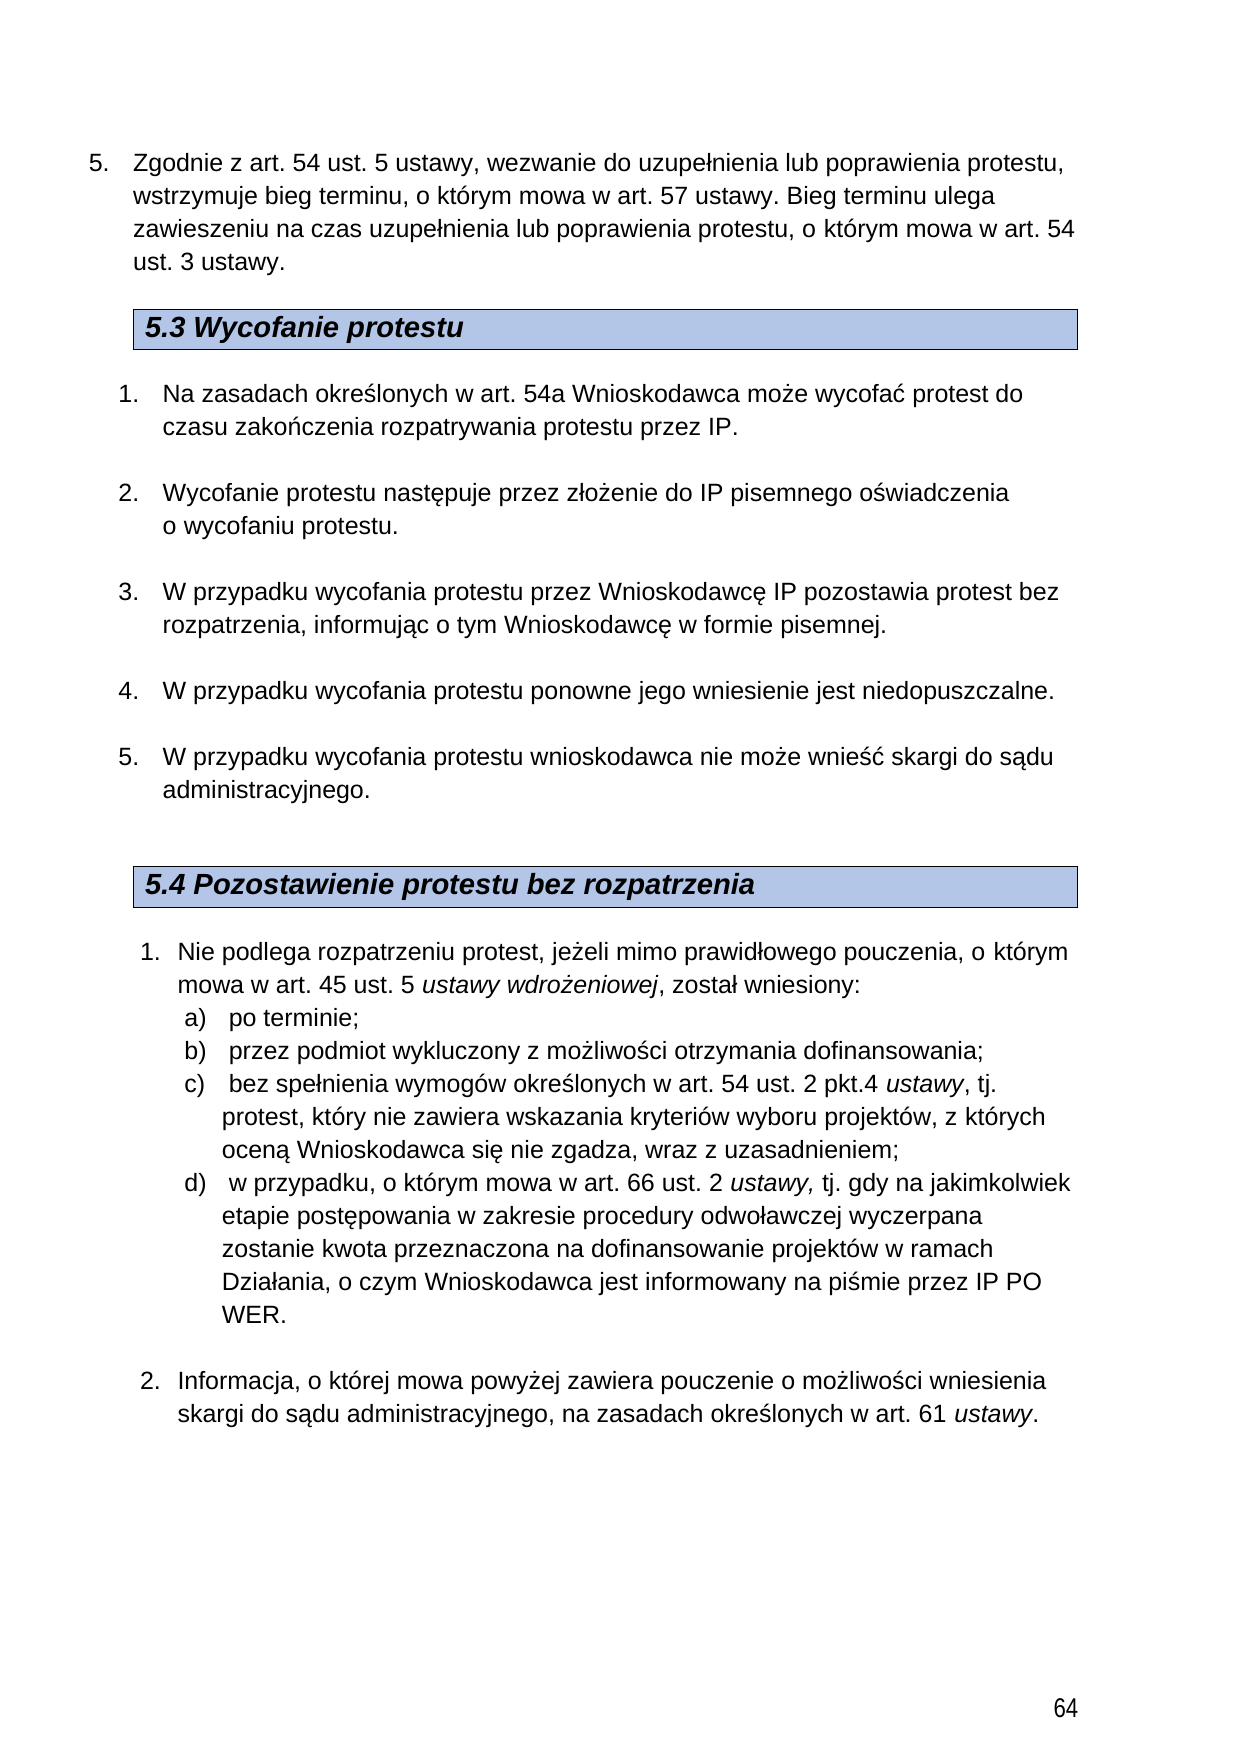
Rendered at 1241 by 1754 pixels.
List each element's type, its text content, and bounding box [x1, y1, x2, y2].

list bez spełnienia wymogów określonych w art. 54 ust. 2 pkt.4 ustawy, tj. protest, który nie zawiera wskazania kryteriów wyboru projektów, z których oceną Wnioskodawca się nie zgadza, wraz z uzasadnieniem; [184, 1069, 1078, 1163]
list Nie podlega rozpatrzeniu protest, jeżeli mimo prawidłowego pouczenia, o którym mowa w art. 45 ust. 5 ustawy wdrożeniowej, został wniesiony: [140, 937, 1078, 998]
list Na zasadach określonych w art. 54a Wnioskodawca może wycofać protest do czasu zakończenia rozpatrywania protestu przez IP. [118, 379, 1078, 441]
list W przypadku wycofania protestu ponowne jego wniesienie jest niedopuszczalne. [118, 676, 1078, 705]
list Zgodnie z art. 54 ust. 5 ustawy, wezwanie do uzupełnienia lub poprawienia protestu, wstrzymuje bieg terminu, o którym mowa w art. 57 ustawy. Bieg terminu ulega zawieszeniu na czas uzupełnienia lub poprawienia protestu, o którym mowa w art. 54 ust. 3 ustawy. [88, 148, 1078, 276]
list W przypadku wycofania protestu przez Wnioskodawcę IP pozostawia protest bez rozpatrzenia, informując o tym Wnioskodawcę w formie pisemnej. [118, 577, 1078, 639]
list przez podmiot wykluczony z możliwości otrzymania dofinansowania; [184, 1036, 1078, 1064]
list Informacja, o której mowa powyżej zawiera pouczenie o możliwości wniesienia skargi do sądu administracyjnego, na zasadach określonych w art. 61 ustawy. [140, 1366, 1078, 1428]
table_header 5.3 Wycofanie protestu [134, 310, 1077, 349]
table_header 5.4 Pozostawienie protestu bez rozpatrzenia [134, 867, 1077, 907]
list W przypadku wycofania protestu wnioskodawca nie może wnieść skargi do sądu administracyjnego. [118, 742, 1078, 804]
list po terminie; [184, 1003, 1078, 1031]
list Wycofanie protestu następuje przez złożenie do IP pisemnego oświadczenia o wycofaniu protestu. [118, 478, 1078, 540]
list w przypadku, o którym mowa w art. 66 ust. 2 ustawy, tj. gdy na jakimkolwiek etapie postępowania w zakresie procedury odwoławczej wyczerpana zostanie kwota przeznaczona na dofinansowanie projektów w ramach Działania, o czym Wnioskodawca jest informowany na piśmie przez IP PO WER. [184, 1168, 1078, 1328]
